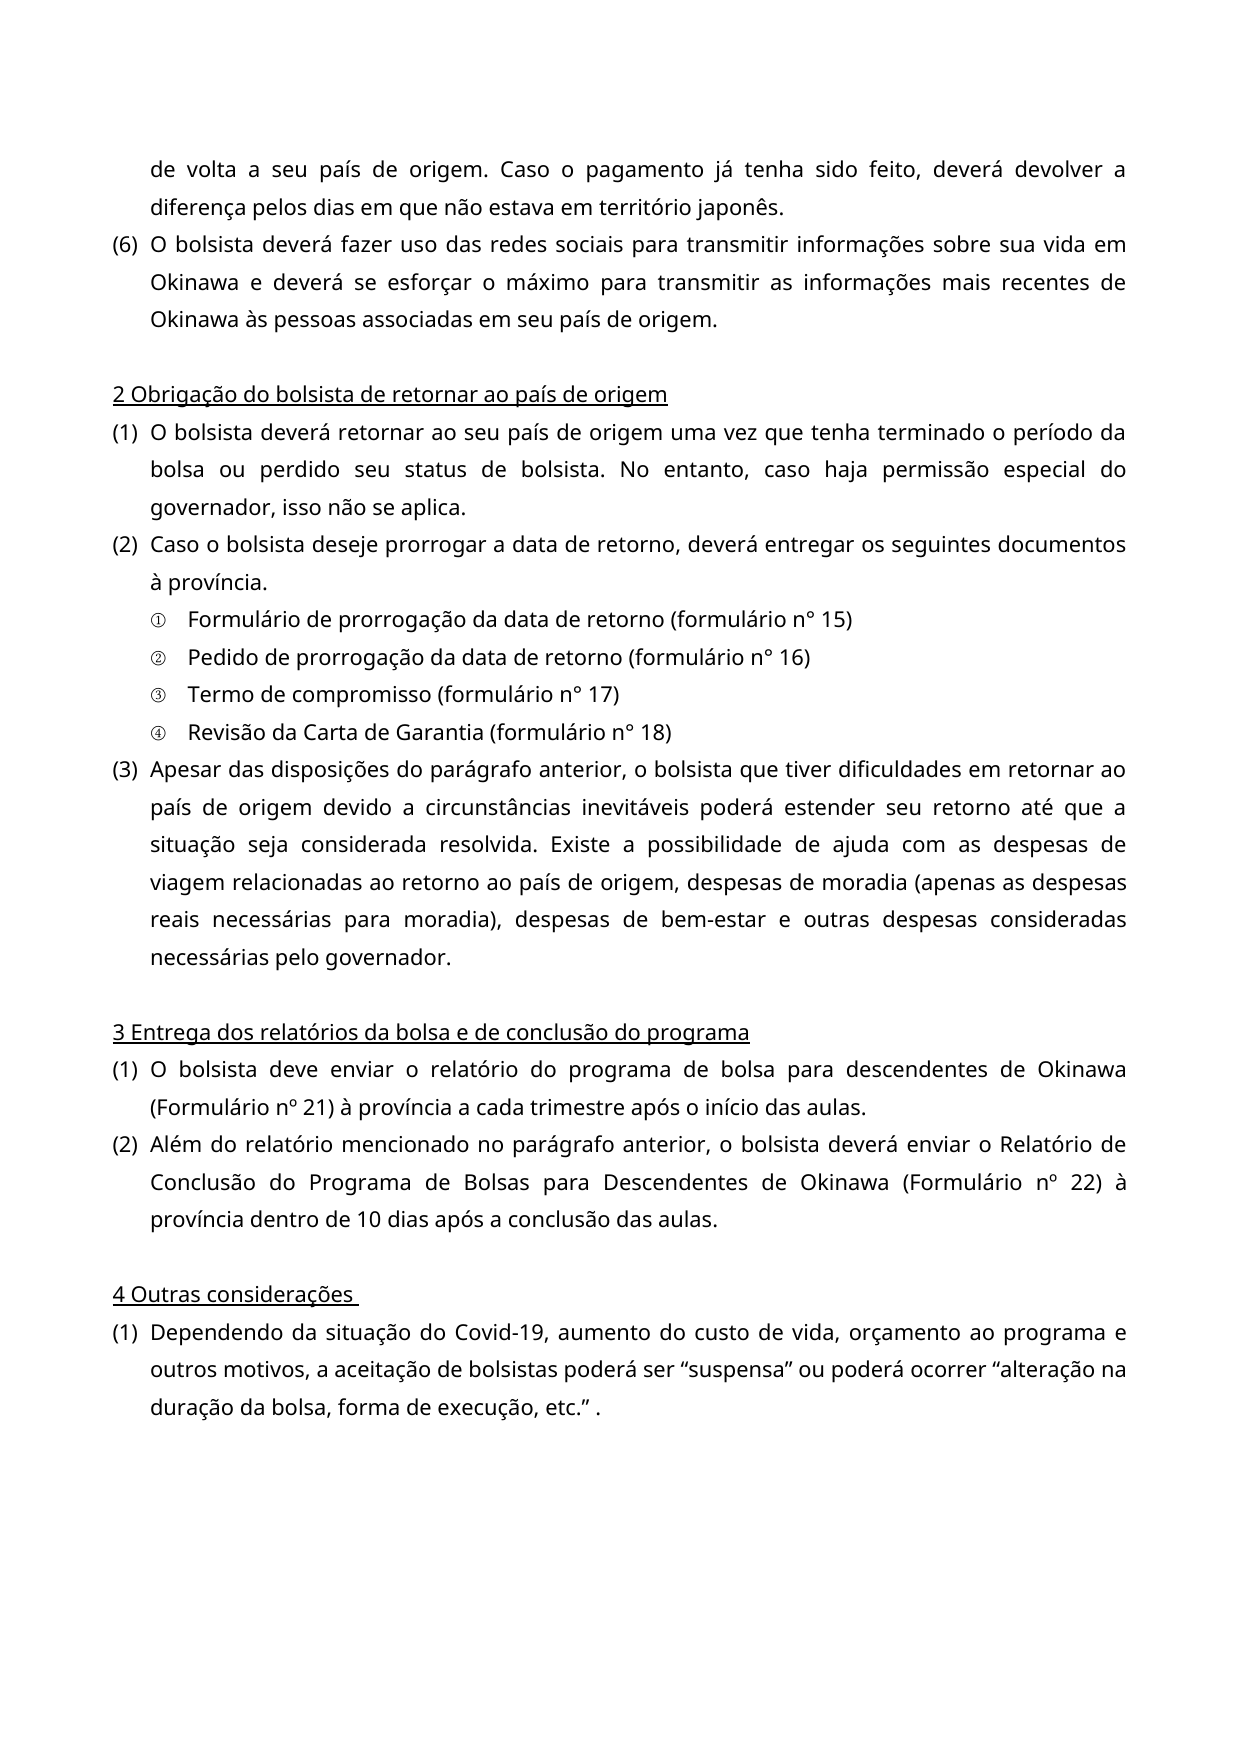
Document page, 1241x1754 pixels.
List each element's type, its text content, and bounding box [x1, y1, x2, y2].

list O bolsista deve enviar o relatório do programa de bolsa para descendentes de Okinawa (Formulário nº 21) à província a cada trimestre após o início das aulas. [112, 1050, 1128, 1125]
text 4 Outras considerações [112, 1275, 1128, 1313]
list Além do relatório mencionado no parágrafo anterior, o bolsista deverá enviar o Relatório de Conclusão do Programa de Bolsas para Descendentes de Okinawa (Formulário nº 22) à província dentro de 10 dias após a conclusão das aulas. [112, 1125, 1128, 1238]
list Caso o bolsista deseje prorrogar a data de retorno, deverá entregar os seguintes documentos à província. [112, 525, 1128, 600]
list O bolsista deverá fazer uso das redes sociais para transmitir informações sobre sua vida em Okinawa e deverá se esforçar o máximo para transmitir as informações mais recentes de Okinawa às pessoas associadas em seu país de origem. [112, 225, 1128, 338]
list Apesar das disposições do parágrafo anterior, o bolsista que tiver dificuldades em retornar ao país de origem devido a circunstâncias inevitáveis poderá estender seu retorno até que a situação seja considerada resolvida. Existe a possibilidade de ajuda com as despesas de viagem relacionadas ao retorno ao país de origem, despesas de moradia (apenas as despesas reais necessárias para moradia), despesas de bem-estar e outras despesas consideradas necessárias pelo governador. [112, 750, 1128, 975]
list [112, 150, 1128, 225]
list Termo de compromisso (formulário n° 17) [150, 675, 1128, 713]
text 2 Obrigação do bolsista de retornar ao país de origem [112, 375, 1128, 413]
list Dependendo da situação do Covid-19, aumento do custo de vida, orçamento ao programa e outros motivos, a aceitação de bolsistas poderá ser “suspensa” ou poderá ocorrer “alteração na duração da bolsa, forma de execução, etc.” . [112, 1313, 1128, 1425]
list O bolsista deverá retornar ao seu país de origem uma vez que tenha terminado o período da bolsa ou perdido seu status de bolsista. No entanto, caso haja permissão especial do governador, isso não se aplica. [112, 413, 1128, 525]
text 3 Entrega dos relatórios da bolsa e de conclusão do programa [112, 1013, 1128, 1050]
list Pedido de prorrogação da data de retorno (formulário n° 16) [150, 638, 1128, 675]
list Revisão da Carta de Garantia (formulário n° 18) [150, 713, 1128, 750]
list Formulário de prorrogação da data de retorno (formulário n° 15) [150, 600, 1128, 638]
